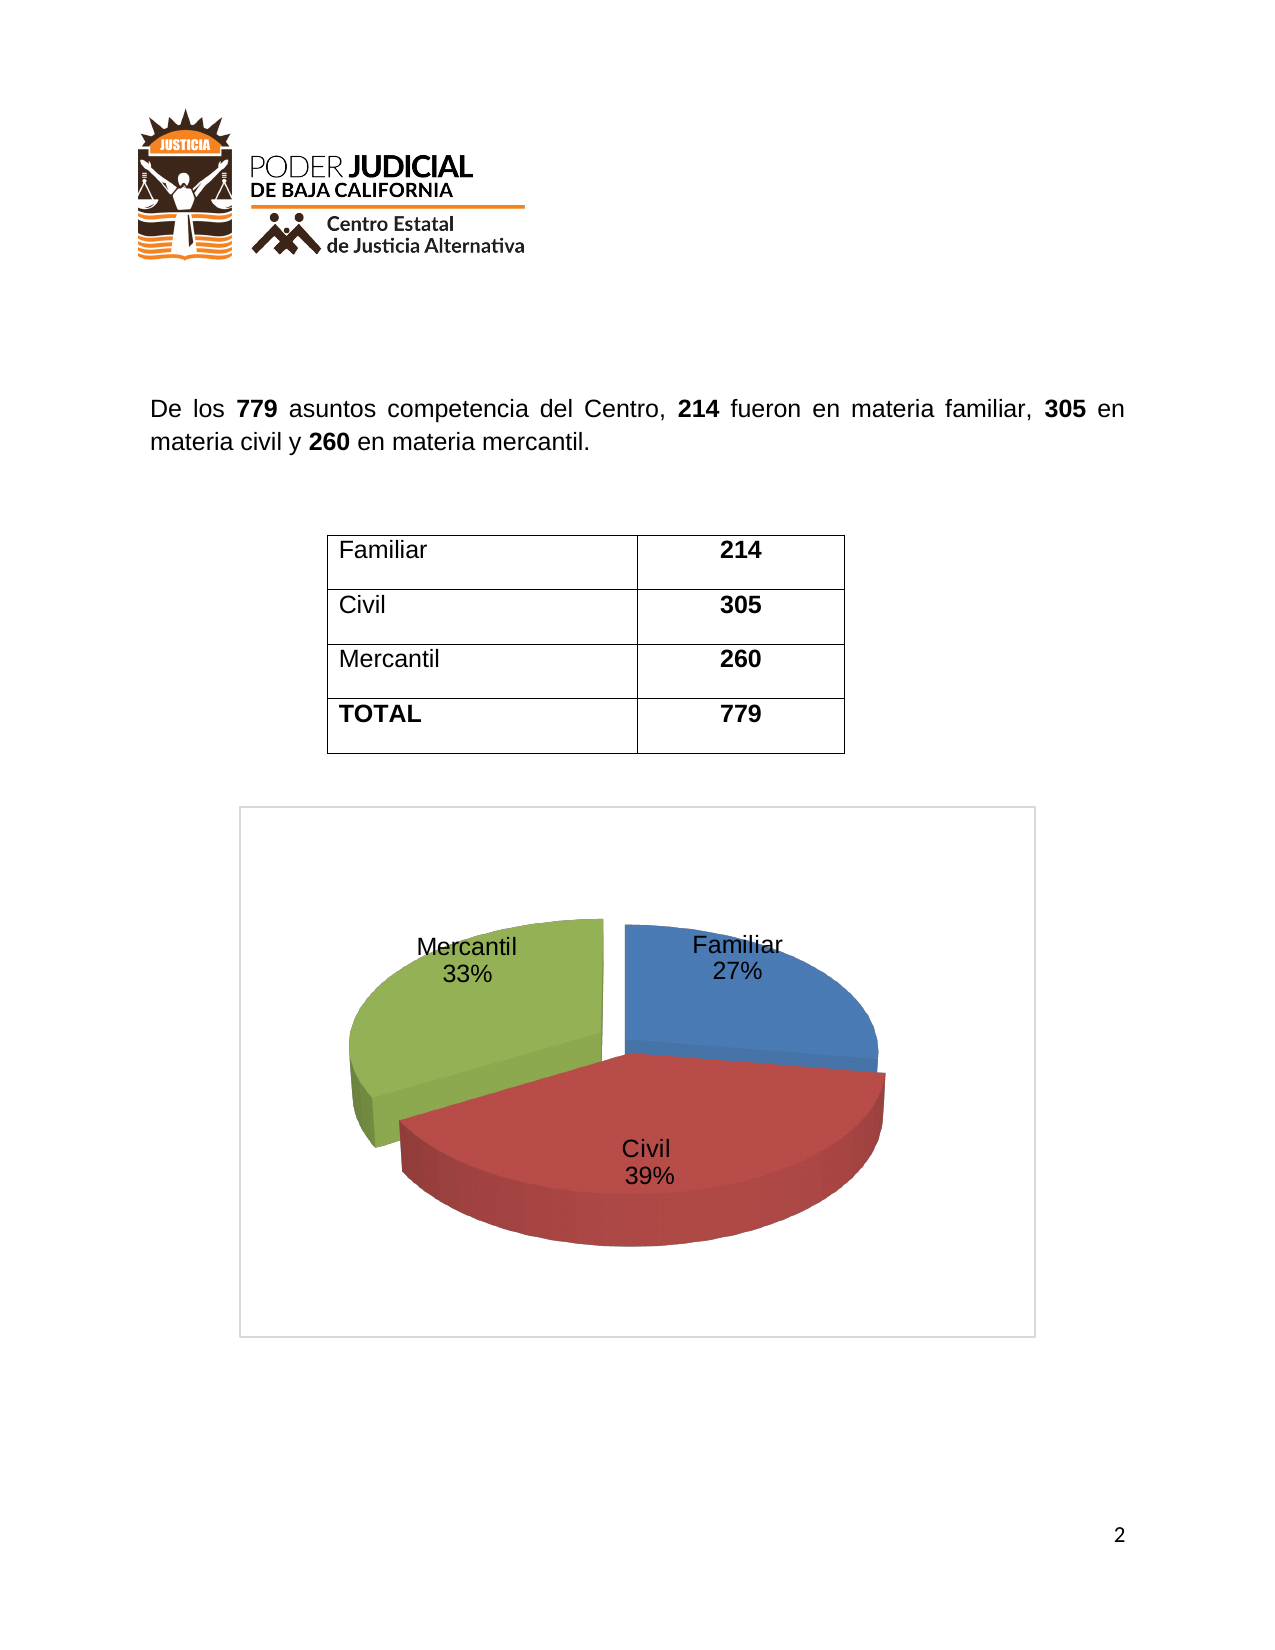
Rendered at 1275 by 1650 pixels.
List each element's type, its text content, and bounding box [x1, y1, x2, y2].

picture [134, 104, 529, 264]
text De los 779 asuntos competencia del Centro, 214 fueron en materia familiar, 305 en materia civil y 260 en materia mercantil. [150, 394, 1125, 456]
table_header Familiar [328, 536, 637, 589]
table_header 214 [638, 536, 844, 589]
table_cell 305 [638, 590, 844, 643]
table_cell TOTAL [328, 699, 637, 752]
table_cell 779 [638, 699, 844, 752]
table_cell Mercantil [328, 645, 637, 698]
table_cell 260 [638, 645, 844, 698]
table_cell Civil [328, 590, 637, 643]
